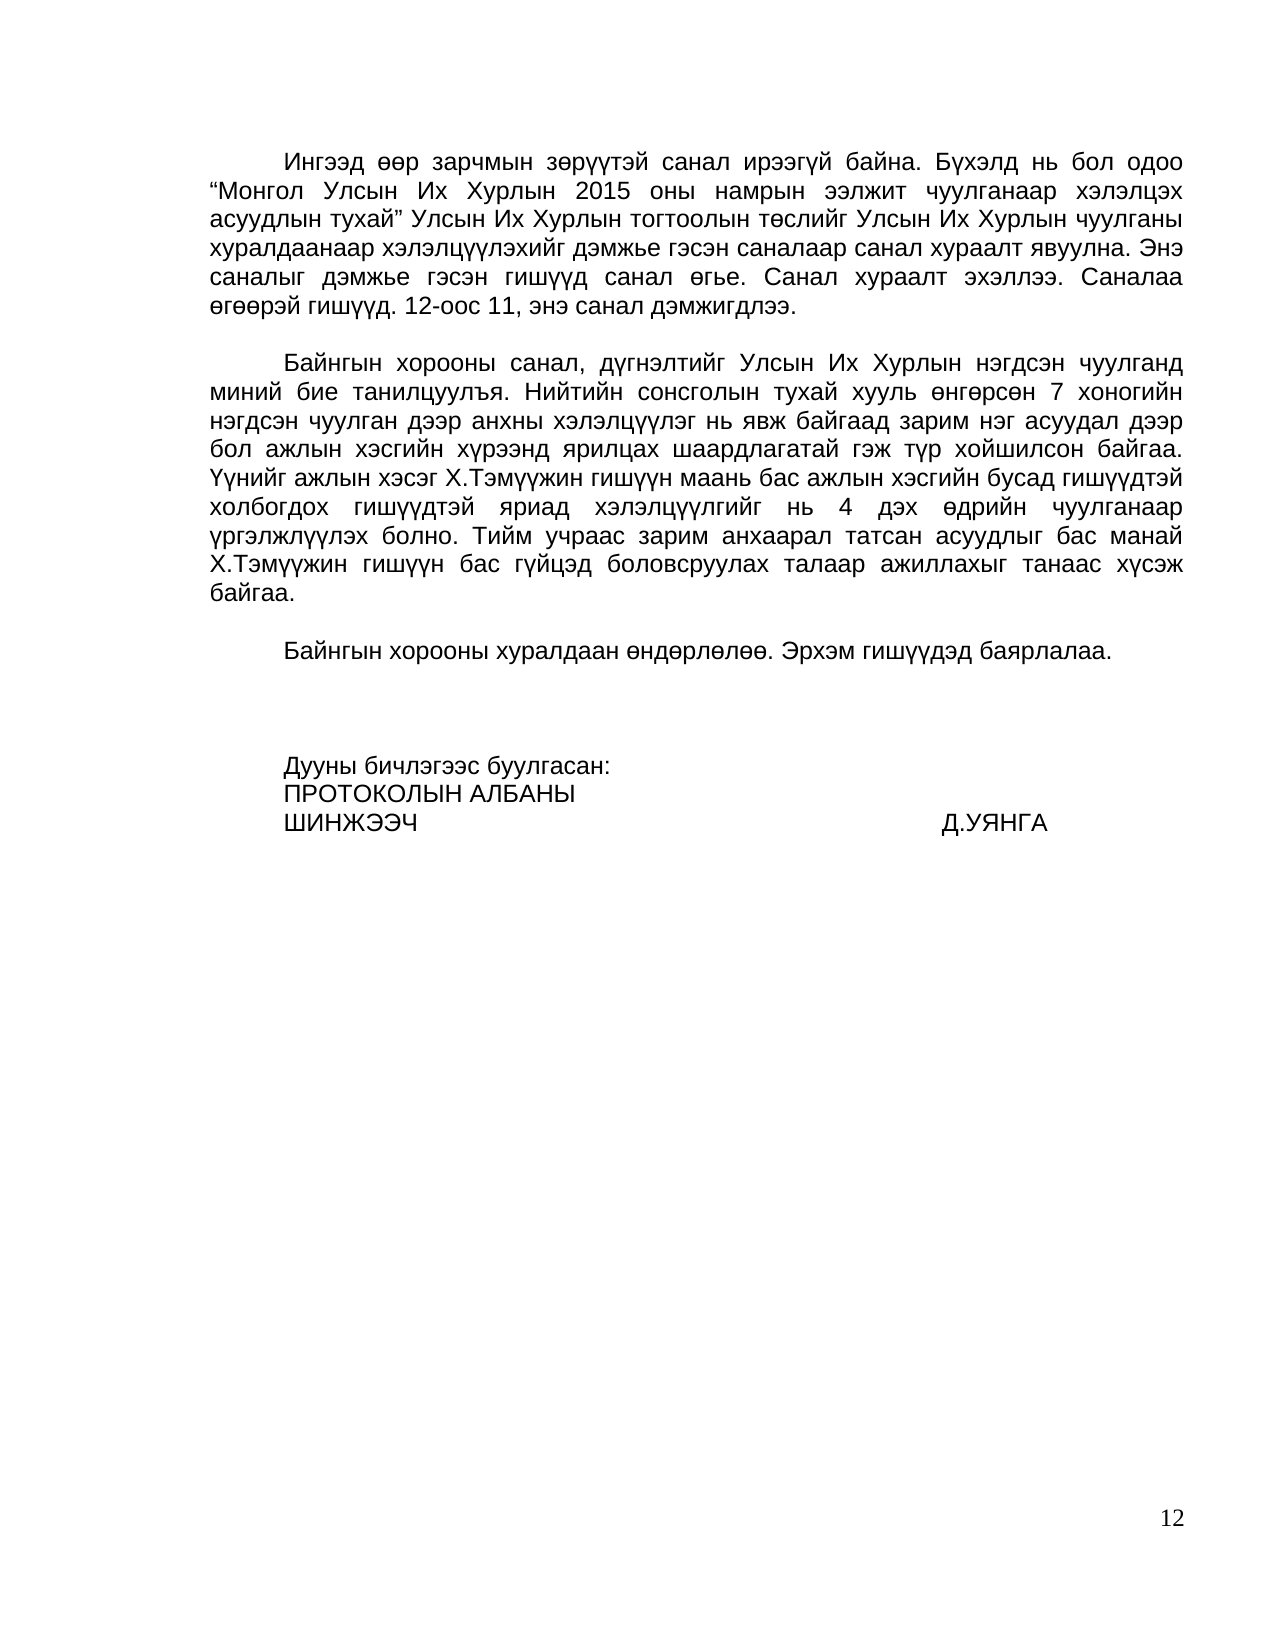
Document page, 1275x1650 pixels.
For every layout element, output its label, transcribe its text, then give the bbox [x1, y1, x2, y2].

text Байнгын хорооны хуралдаан өндөрлөлөө. Эрхэм гишүүдэд баярлалаа. [209, 636, 1184, 664]
text ШИНЖЭЭЧ Д.УЯНГА [209, 808, 1184, 837]
title ПРОТОКОЛЫН АЛБАНЫ [209, 779, 1184, 808]
title Дууны бичлэгээс буулгасан: [209, 751, 1184, 779]
text Ингээд өөр зарчмын зөрүүтэй санал ирээгүй байна. Бүхэлд нь бол одоо “Монгол Улсын Их Хурлын 2015 оны намрын ээлжит чуулганаар хэлэлцэх асуудлын тухай” Улсын Их Хурлын тогтоолын төслийг Улсын Их Хурлын чуулганы хуралдаанаар хэлэлцүүлэхийг дэмжье гэсэн саналаар санал хураалт явуулна. Энэ саналыг дэмжье гэсэн гишүүд санал өгье. Санал хураалт эхэллээ. Саналаа өгөөрэй гишүүд. 12-оос 11, энэ санал дэмжигдлээ. [209, 147, 1184, 319]
text Байнгын хорооны санал, дүгнэлтийг Улсын Их Хурлын нэгдсэн чуулганд миний бие танилцуулъя. Нийтийн сонсголын тухай хууль өнгөрсөн 7 хоногийн нэгдсэн чуулган дээр анхны хэлэлцүүлэг нь явж байгаад зарим нэг асуудал дээр бол ажлын хэсгийн хүрээнд ярилцах шаардлагатай гэж түр хойшилсон байгаа. Үүнийг ажлын хэсэг Х.Тэмүүжин гишүүн маань бас ажлын хэсгийн бусад гишүүдтэй холбогдох гишүүдтэй яриад хэлэлцүүлгийг нь 4 дэх өдрийн чуулганаар үргэлжлүүлэх болно. Тийм учраас зарим анхаарал татсан асуудлыг бас манай Х.Тэмүүжин гишүүн бас гүйцэд боловсруулах талаар ажиллахыг танаас хүсэж байгаа. [209, 348, 1184, 607]
